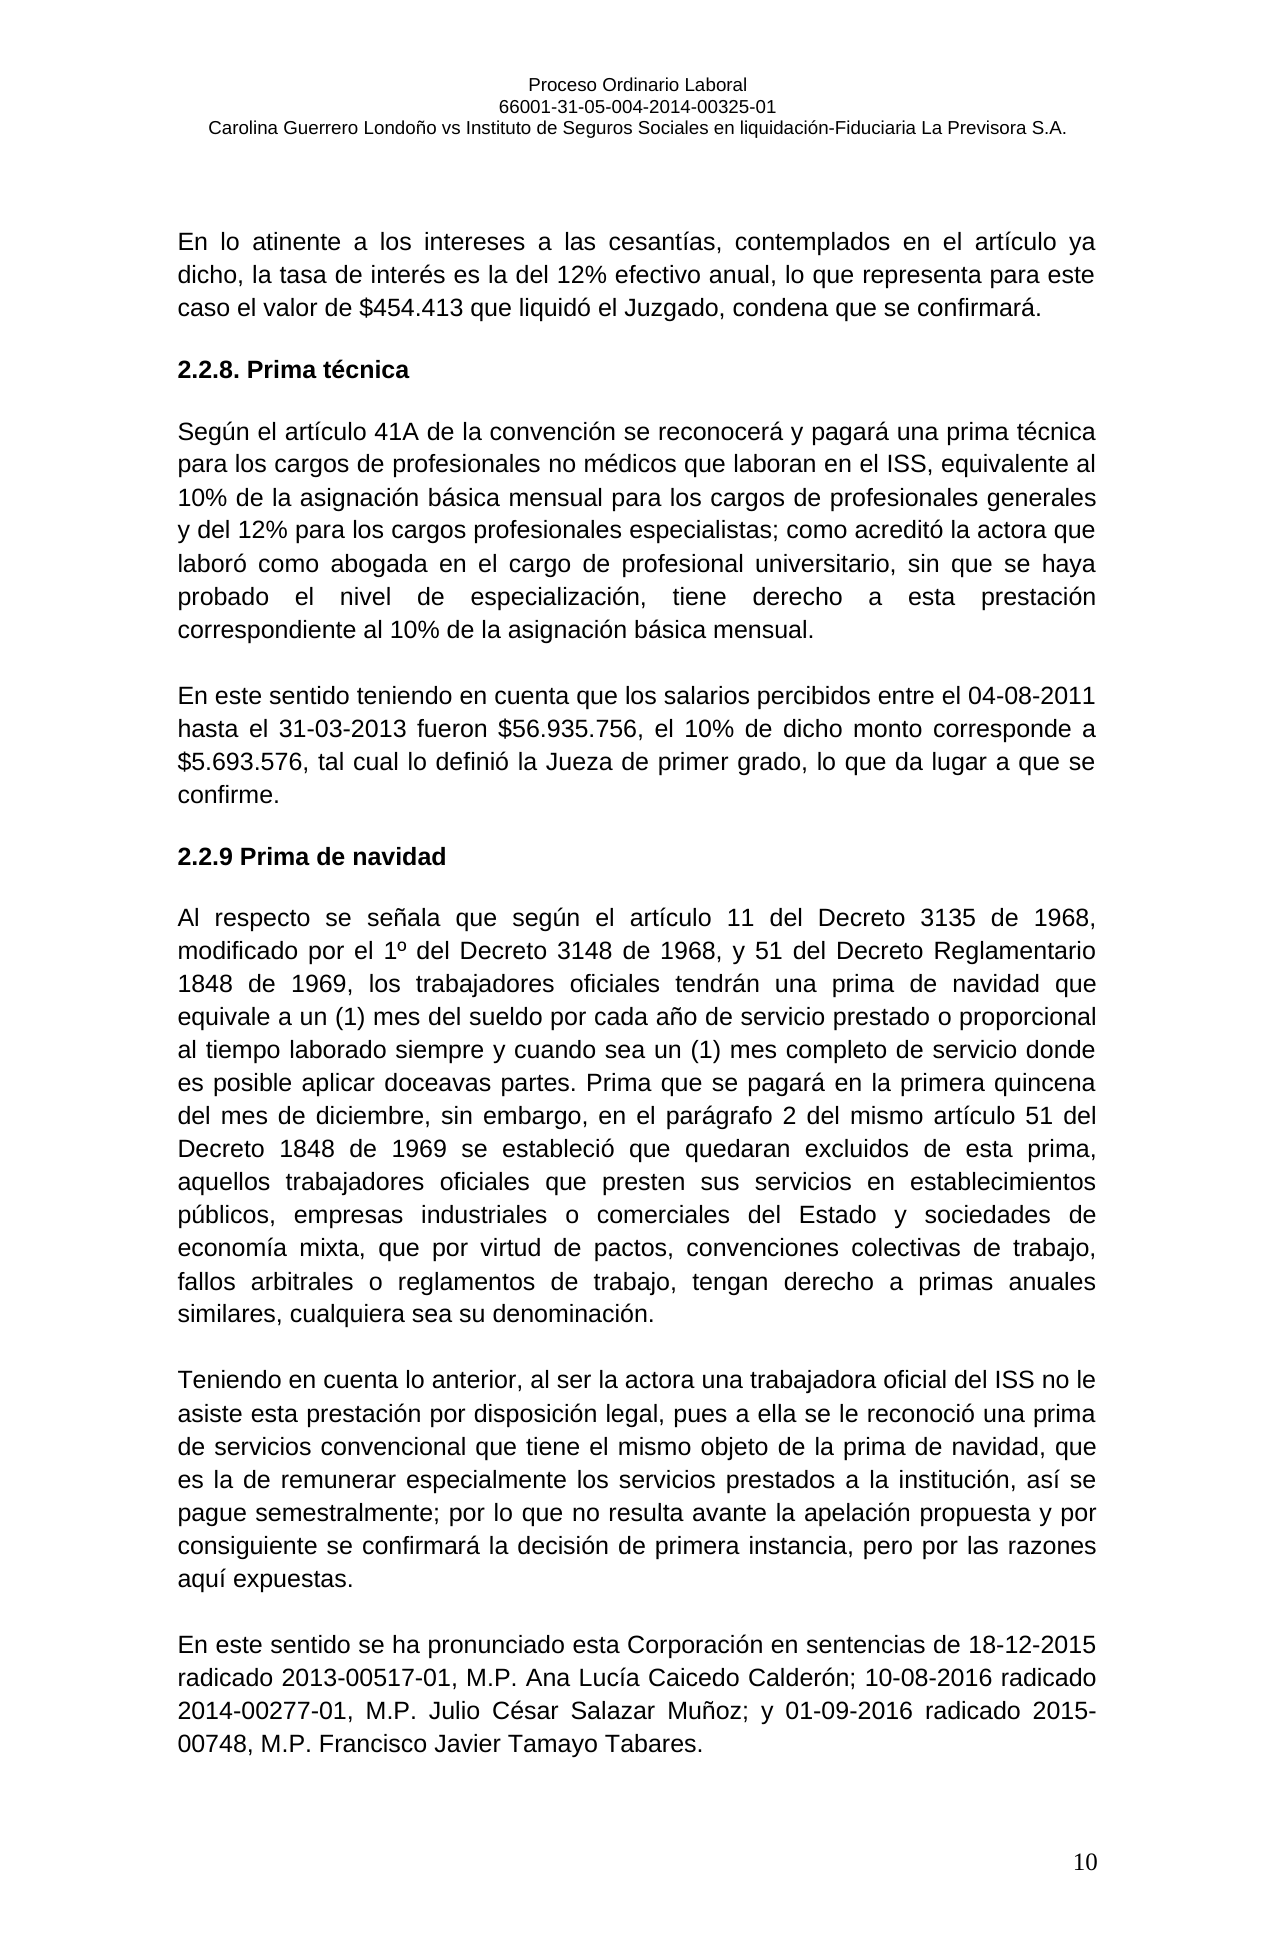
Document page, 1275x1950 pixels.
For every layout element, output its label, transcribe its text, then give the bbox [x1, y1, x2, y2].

text Al respecto se señala que según el artículo 11 del Decreto 3135 de 1968, modificado por el 1º del Decreto 3148 de 1968, y 51 del Decreto Reglamentario 1848 de 1969, los trabajadores oficiales tendrán una prima de navidad que equivale a un (1) mes del sueldo por cada año de servicio prestado o proporcional al tiempo laborado siempre y cuando sea un (1) mes completo de servicio donde es posible aplicar doceavas partes. Prima que se pagará en la primera quincena del mes de diciembre, sin embargo, en el parágrafo 2 del mismo artículo 51 del Decreto 1848 de 1969 se estableció que quedaran excluidos de esta prima, aquellos trabajadores oficiales que presten sus servicios en establecimientos públicos, empresas industriales o comerciales del Estado y sociedades de economía mixta, que por virtud de pactos, convenciones colectivas de trabajo, fallos arbitrales o reglamentos de trabajo, tengan derecho a primas anuales similares, cualquiera sea su denominación. [177, 903, 1098, 1328]
text En lo atinente a los intereses a las cesantías, contemplados en el artículo ya dicho, la tasa de interés es la del 12% efectivo anual, lo que representa para este caso el valor de $454.413 que liquidó el Juzgado, condena que se confirmará. [177, 227, 1098, 322]
text En este sentido teniendo en cuenta que los salarios percibidos entre el 04-08-2011 hasta el 31-03-2013 fueron $56.935.756, el 10% de dicho monto corresponde a $5.693.576, tal cual lo definió la Jueza de primer grado, lo que da lugar a que se confirme. [177, 681, 1098, 808]
text Según el artículo 41A de la convención se reconocerá y pagará una prima técnica para los cargos de profesionales no médicos que laboran en el ISS, equivalente al 10% de la asignación básica mensual para los cargos de profesionales generales y del 12% para los cargos profesionales especialistas; como acreditó la actora que laboró como abogada en el cargo de profesional universitario, sin que se haya probado el nivel de especialización, tiene derecho a esta prestación correspondiente al 10% de la asignación básica mensual. [177, 416, 1098, 643]
text Teniendo en cuenta lo anterior, al ser la actora una trabajadora oficial del ISS no le asiste esta prestación por disposición legal, pues a ella se le reconoció una prima de servicios convencional que tiene el mismo objeto de la prima de navidad, que es la de remunerar especialmente los servicios prestados a la institución, así se pague semestralmente; por lo que no resulta avante la apelación propuesta y por consiguiente se confirmará la decisión de primera instancia, pero por las razones aquí expuestas. [177, 1366, 1098, 1592]
text En este sentido se ha pronunciado esta Corporación en sentencias de 18-12-2015 radicado 2013-00517-01, M.P. Ana Lucía Caicedo Calderón; 10-08-2016 radicado 2014-00277-01, M.P. Julio César Salazar Muñoz; y 01-09-2016 radicado 2015-00748, M.P. Francisco Javier Tamayo Tabares. [177, 1630, 1098, 1757]
text 2.2.9 Prima de navidad [177, 841, 1098, 870]
text 2.2.8. Prima técnica [177, 355, 1098, 383]
